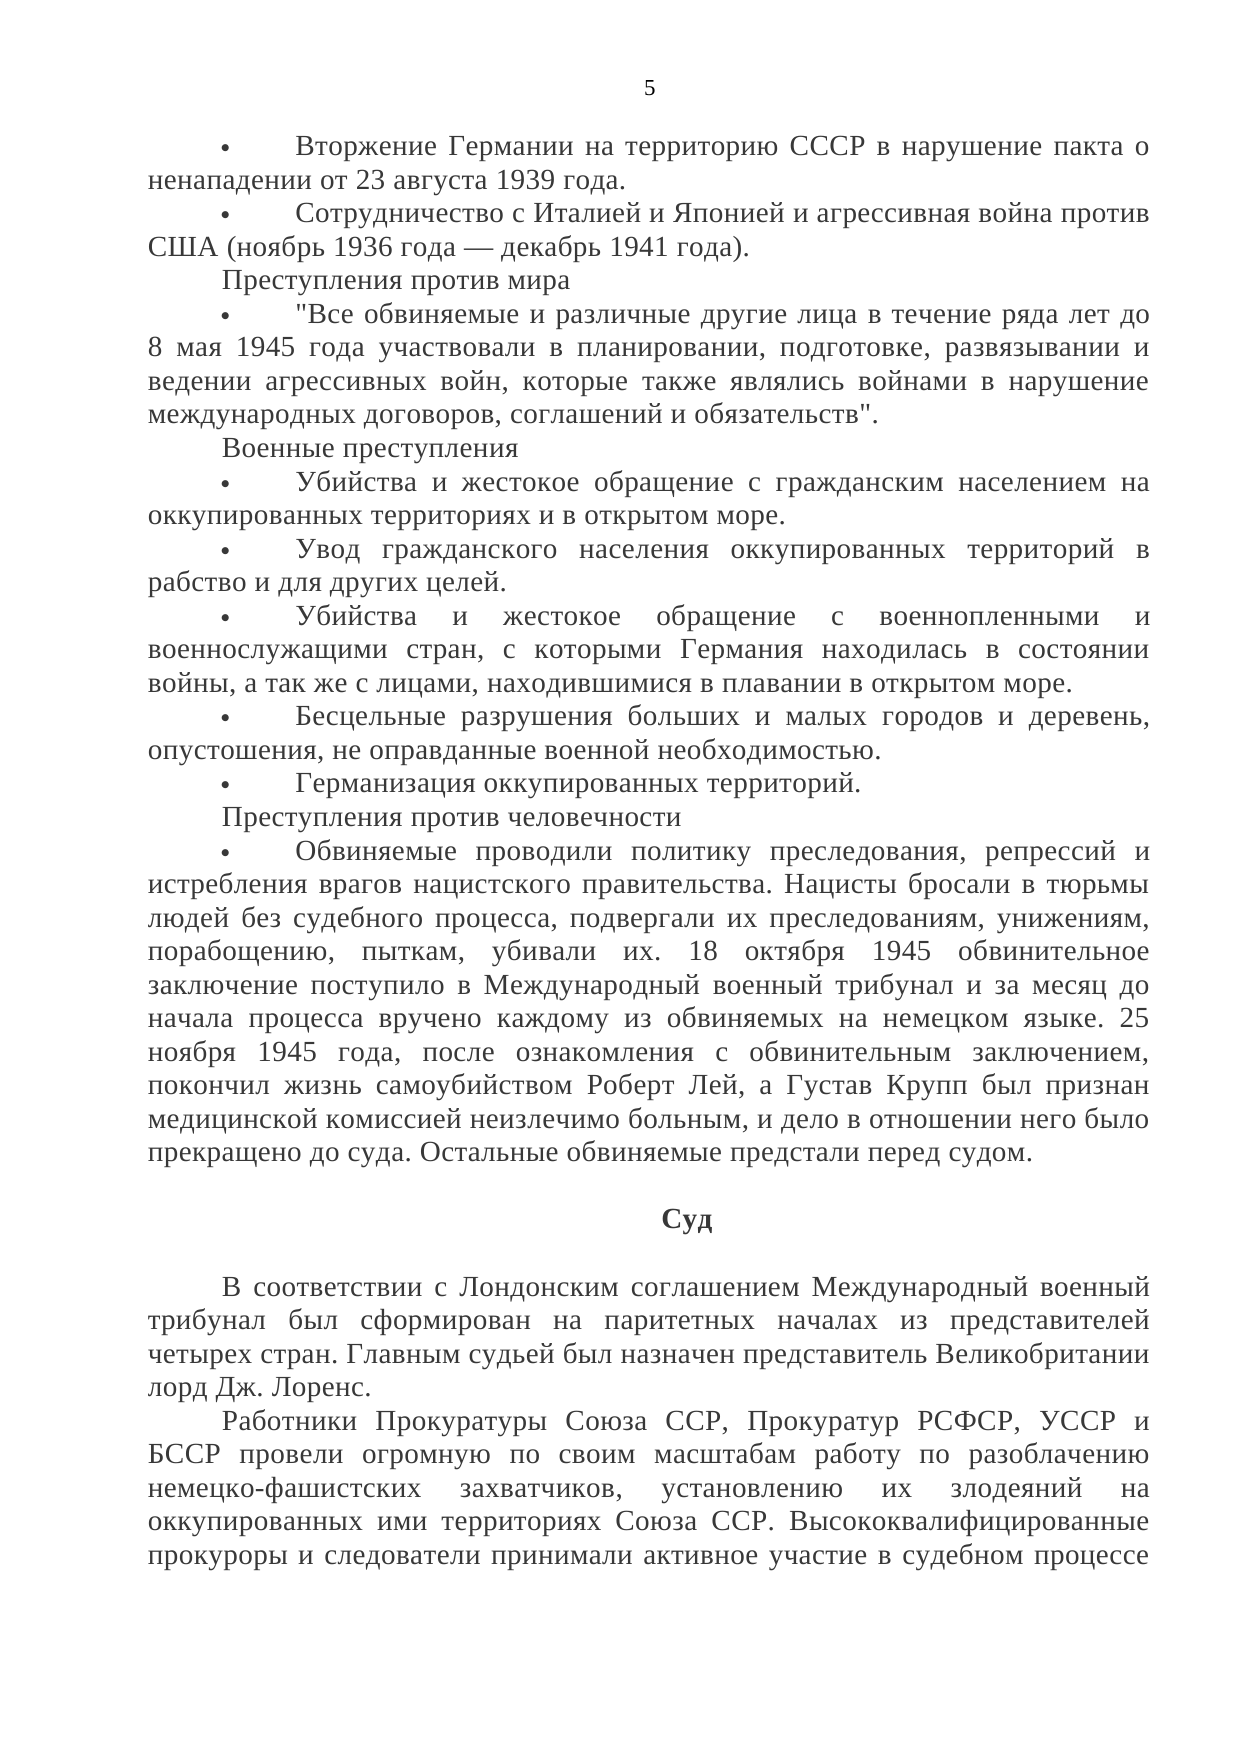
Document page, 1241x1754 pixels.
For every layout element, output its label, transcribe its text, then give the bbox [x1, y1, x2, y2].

list Убийства и жестокое обращение с гражданским населением на оккупированных территориях и в открытом море. [148, 464, 1152, 531]
text Преступления против мира [148, 262, 1152, 296]
text Преступления против человечности [148, 799, 1152, 833]
list Бесцельные разрушения больших и малых городов и деревень, опустошения, не оправданные военной необходимостью. [148, 698, 1152, 766]
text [148, 1403, 1152, 1571]
list "Все обвиняемые и различные другие лица в течение ряда лет до 8 мая 1945 года участвовали в планировании, подготовке, развязывании и ведении агрессивных войн, которые также являлись войнами в нарушение международных договоров, соглашений и обязательств". [148, 296, 1152, 430]
list Увод гражданского населения оккупированных территорий в рабство и для других целей. [148, 531, 1152, 598]
list Обвиняемые проводили политику преследования, репрессий и истребления врагов нацистского правительства. Нацисты бросали в тюрьмы людей без судебного процесса, подвергали их преследованиям, унижениям, порабощению, пыткам, убивали их. 18 октября 1945 обвинительное заключение поступило в Международный военный трибунал и за месяц до начала процесса вручено каждому из обвиняемых на немецком языке. 25 ноября 1945 года, после ознакомления с обвинительным заключением, покончил жизнь самоубийством Роберт Лей, а Густав Крупп был признан медицинской комиссией неизлечимо больным, и дело в отношении него было прекращено до суда. Остальные обвиняемые предстали перед судом. [148, 833, 1152, 1168]
list Вторжение Германии на территорию СССР в нарушение пакта о ненападении от 23 августа 1939 года. [148, 128, 1152, 195]
text В соответствии с Лондонским соглашением Международный военный трибунал был сформирован на паритетных началах из представителей четырех стран. Главным судьей был назначен представитель Великобритании лорд Дж. Лоренс. [148, 1269, 1152, 1403]
text Суд [148, 1202, 1152, 1235]
list Германизация оккупированных территорий. [148, 766, 1152, 799]
list Убийства и жестокое обращение с военнопленными и военнослужащими стран, с которыми Германия находилась в состоянии войны, а так же с лицами, находившимися в плавании в открытом море. [148, 598, 1152, 698]
list Сотрудничество с Италией и Японией и агрессивная война против США (ноябрь 1936 года — декабрь 1941 года). [148, 195, 1152, 262]
text Военные преступления [148, 430, 1152, 464]
